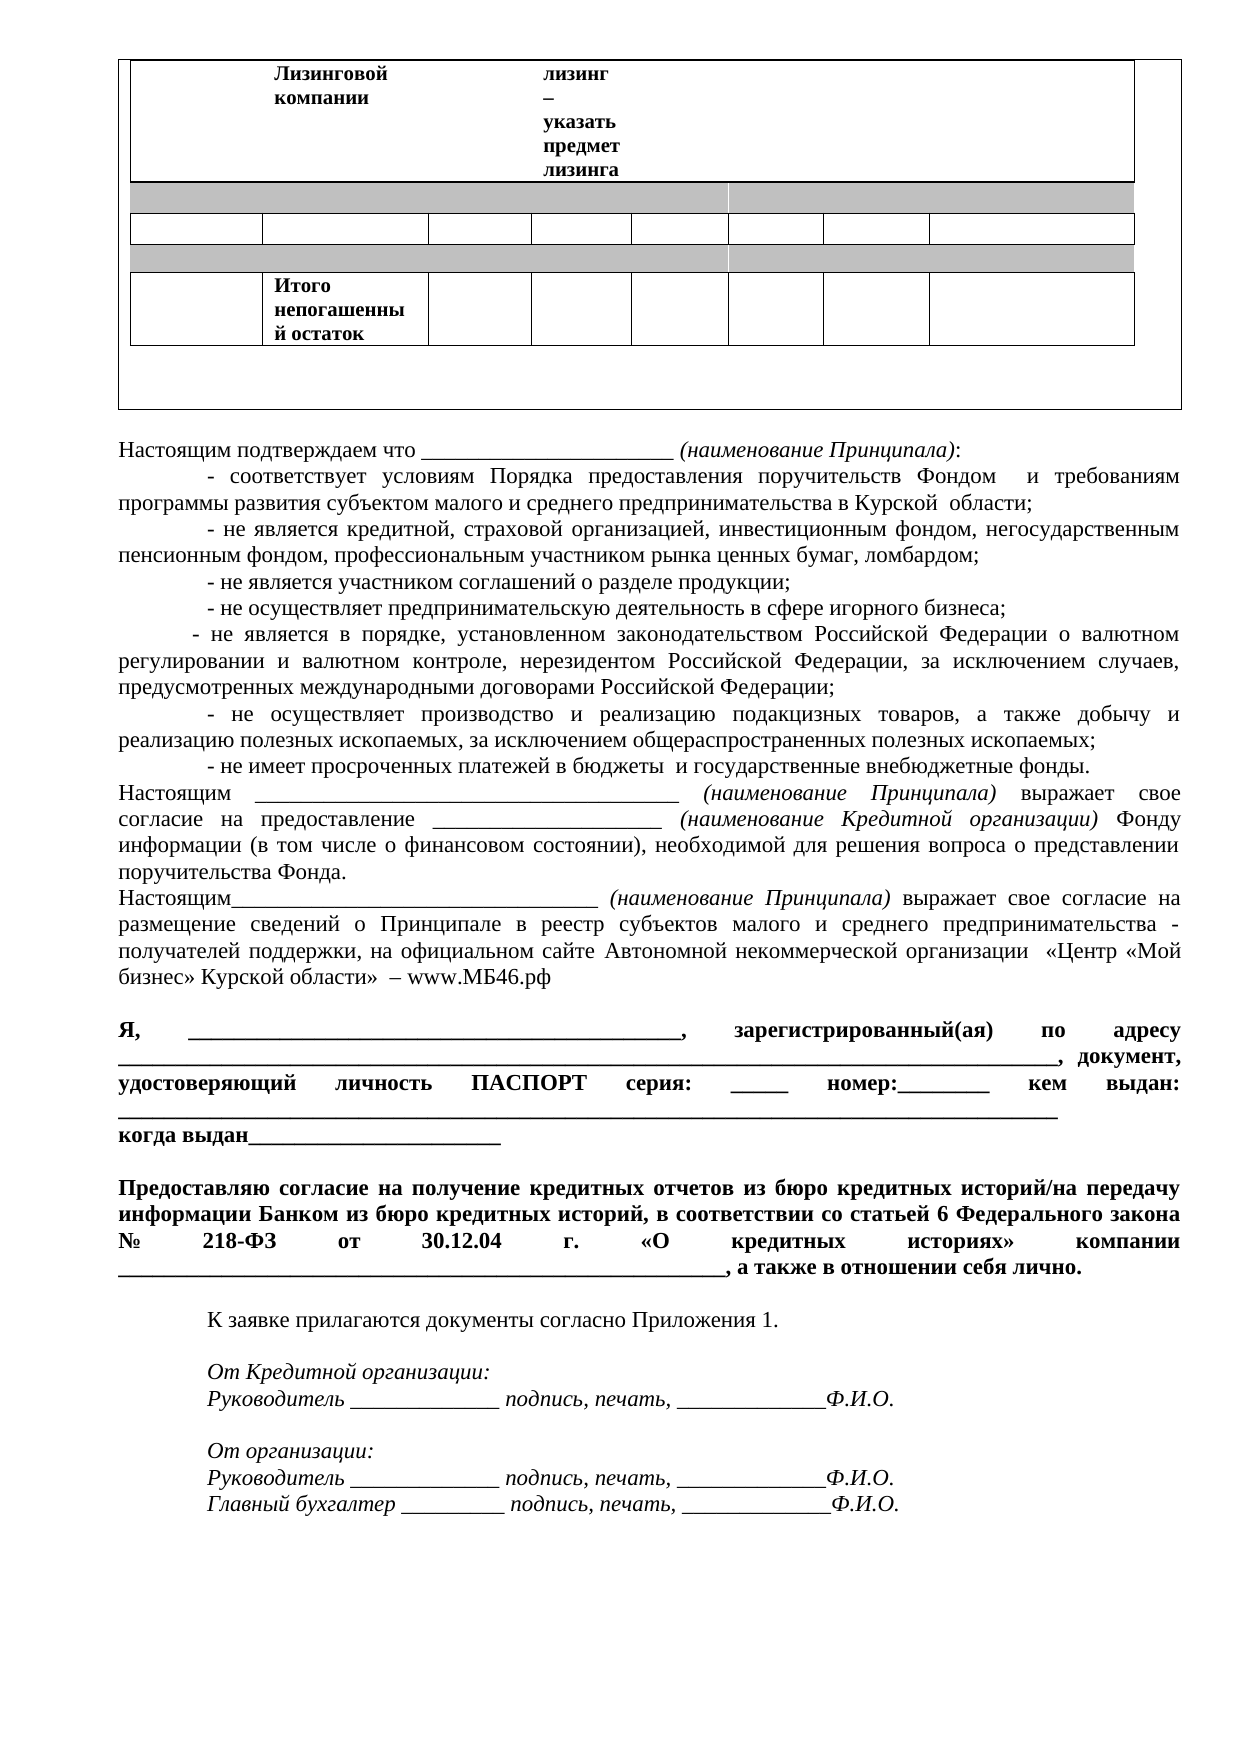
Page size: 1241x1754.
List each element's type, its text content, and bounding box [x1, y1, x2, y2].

text - не является в порядке, установленном законодательством Российской Федерации о валютном регулировании и валютном контроле, нерезидентом Российской Федерации, за исключением случаев, предусмотренных международными договорами Российской Федерации; [118, 621, 1181, 699]
text Руководитель _____________ подпись, печать, _____________Ф.И.О. [118, 1385, 1181, 1411]
text Настоящим подтверждаем что ______________________ (наименование Принципала): [118, 436, 1181, 462]
text Руководитель _____________ подпись, печать, _____________Ф.И.О. [118, 1464, 1181, 1490]
text От организации: [118, 1437, 1181, 1464]
text - не осуществляет производство и реализацию подакцизных товаров, а также добычу и реализацию полезных ископаемых, за исключением общераспространенных полезных ископаемых; [118, 699, 1181, 752]
text Настоящим________________________________ (наименование Принципала) выражает свое согласие на размещение сведений о Принципале в реестр субъектов малого и среднего предпринимательства - получателей поддержки, на официальном сайте Автономной некоммерческой организации «Центр «Мой бизнес» Курской области» – www.МБ46.рф [118, 884, 1181, 989]
text - не осуществляет предпринимательскую деятельность в сфере игорного бизнеса; [118, 594, 1181, 621]
text К заявке прилагаются документы согласно Приложения 1. [118, 1306, 1181, 1332]
text - не имеет просроченных платежей в бюджеты и государственные внебюджетные фонды. [118, 752, 1181, 779]
text - соответствует условиям Порядка предоставления поручительств Фондом и требованиям программы развития субъектом малого и среднего предпринимательства в Курской области; [118, 462, 1181, 515]
text Предоставляю согласие на получение кредитных отчетов из бюро кредитных историй/на передачу информации Банком из бюро кредитных историй, в соответствии со статьей 6 Федерального закона № 218-ФЗ от 30.12.04 г. «О кредитных историях» компании _____________________________________________________, а также в отношении себя лично. [118, 1174, 1181, 1279]
text От Кредитной организации: [118, 1358, 1181, 1385]
text Настоящим _____________________________________ (наименование Принципала) выражает свое согласие на предоставление ____________________ (наименование Кредитной организации) Фонду информации (в том числе о финансовом состоянии), необходимой для решения вопроса о представлении поручительства Фонда. [118, 779, 1181, 884]
table_cell [119, 60, 1181, 409]
text Главный бухгалтер _________ подпись, печать, _____________Ф.И.О. [118, 1490, 1181, 1517]
text - не является кредитной, страховой организацией, инвестиционным фондом, негосударственным пенсионным фондом, профессиональным участником рынка ценных бумаг, ломбардом; [118, 515, 1181, 568]
text - не является участником соглашений о разделе продукции; [118, 568, 1181, 594]
text Я, ___________________________________________, зарегистрированный(ая) по адресу __________________________________________________________________________________, документ, удостоверяющий личность ПАСПОРТ серия: _____ номер:________ кем выдан: __________________________________________________________________________________ когда выдан______________________ [118, 1016, 1181, 1148]
